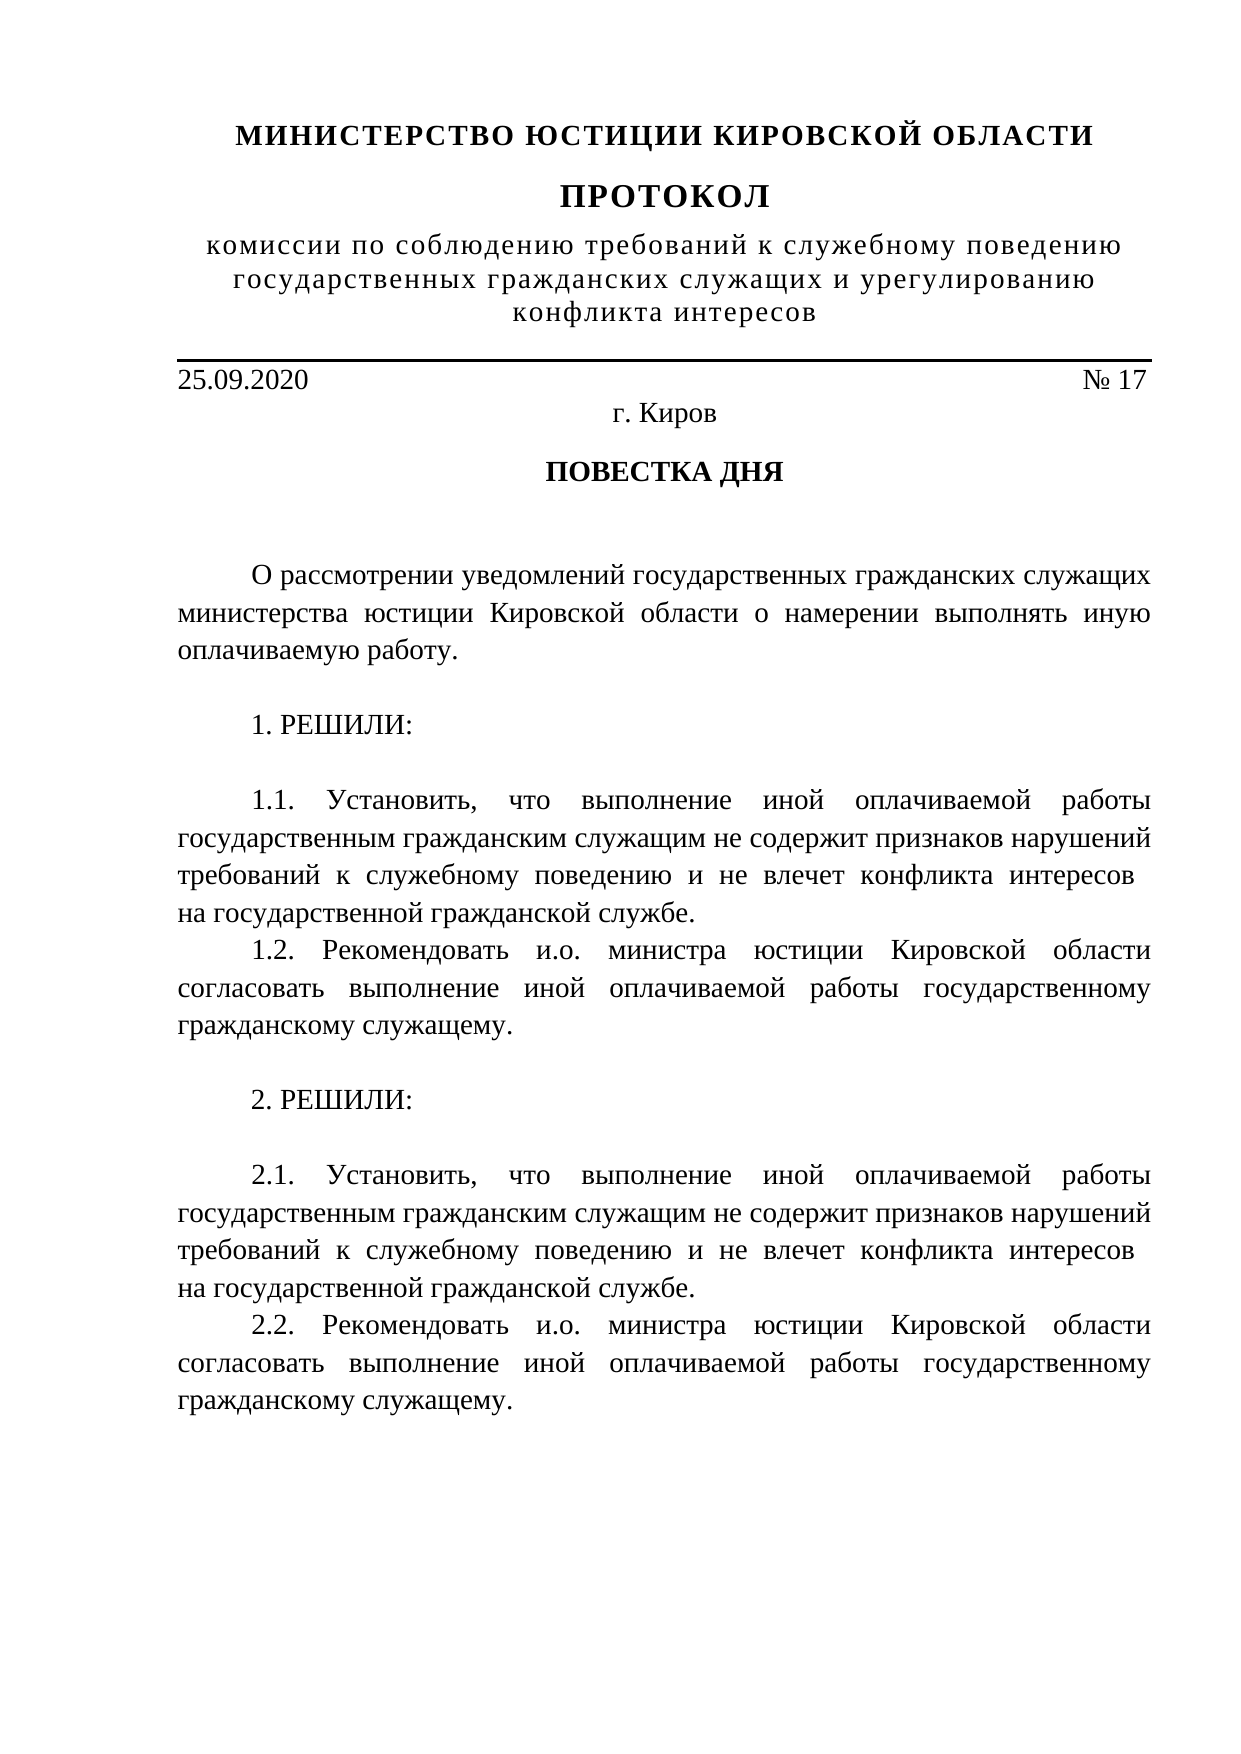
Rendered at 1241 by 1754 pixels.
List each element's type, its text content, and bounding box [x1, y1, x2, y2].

text МИНИСТЕРСТВО ЮСТИЦИИ КИРОВСКОЙ ОБЛАСТИ [177, 118, 1152, 152]
list 2.1. Установить, что выполнение иной оплачиваемой работы государственным гражданским служащим не содержит признаков нарушений требований к служебному поведению и не влечет конфликта интересов на государственной гражданской службе. [177, 1155, 1152, 1305]
text 25.09.2020 № 17 [177, 362, 1152, 396]
list 1.1. Установить, что выполнение иной оплачиваемой работы государственным гражданским служащим не содержит признаков нарушений требований к служебному поведению и не влечет конфликта интересов на государственной гражданской службе. [177, 780, 1152, 930]
text 2.2. Рекомендовать и.о. министра юстиции Кировской области согласовать выполнение иной оплачиваемой работы государственному гражданскому служащему. [177, 1305, 1152, 1417]
text ПРОТОКОЛ [177, 177, 1152, 215]
text 1.2. Рекомендовать и.о. министра юстиции Кировской области согласовать выполнение иной оплачиваемой работы государственному гражданскому служащему. [177, 930, 1152, 1042]
text О рассмотрении уведомлений государственных гражданских служащих министерства юстиции Кировской области о намерении выполнять иную оплачиваемую работу. [177, 555, 1152, 667]
text 1. РЕШИЛИ: [251, 705, 1152, 742]
text комиссии по соблюдению требований к служебному поведению государственных гражданских служащих и урегулированию конфликта интересов [177, 227, 1152, 328]
text 2. РЕШИЛИ: [251, 1080, 1152, 1117]
text ПОВЕСТКА ДНЯ [177, 454, 1152, 488]
text г. Киров [177, 396, 1152, 429]
